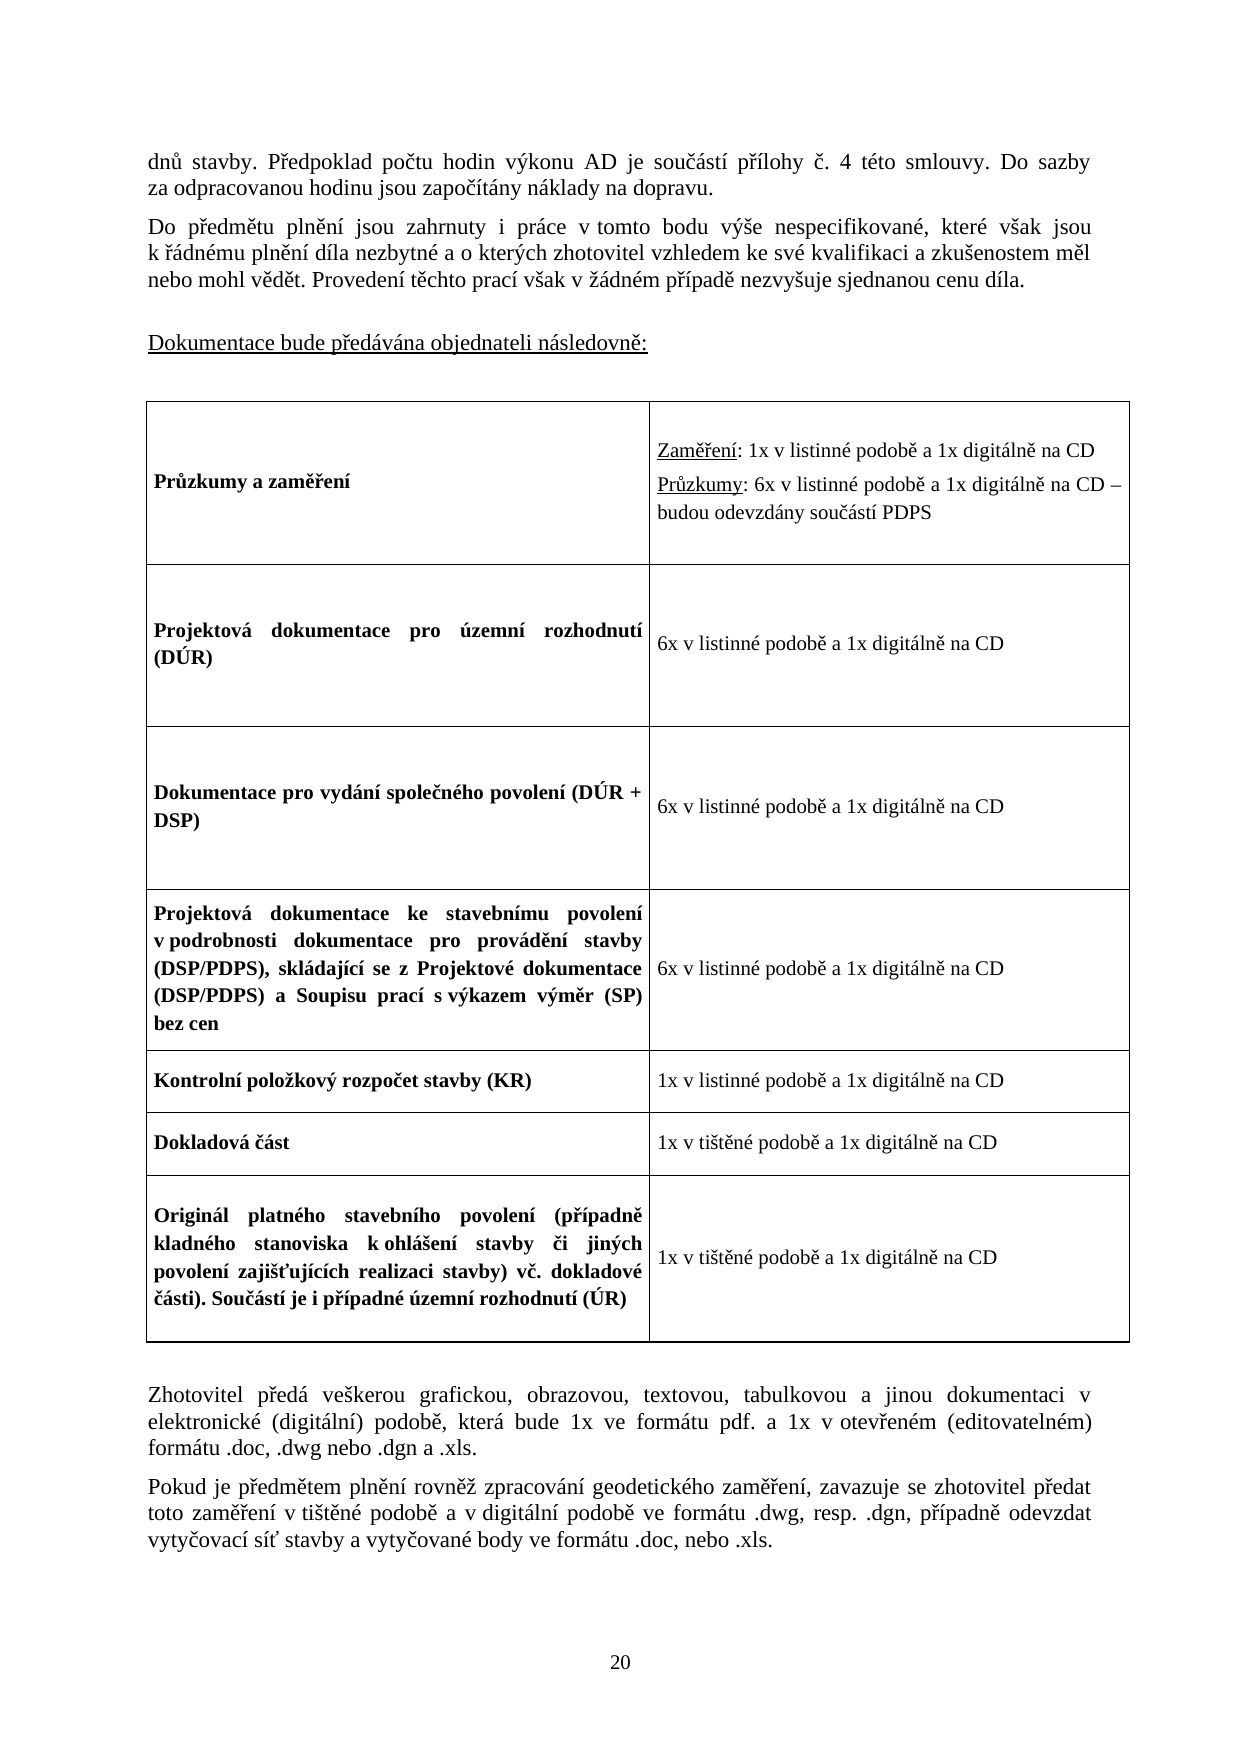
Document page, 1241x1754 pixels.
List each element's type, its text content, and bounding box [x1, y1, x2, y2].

table_cell Projektová dokumentace ke stavebnímu povolení v podrobnosti dokumentace pro provádění stavby (DSP/PDPS), skládající se z Projektové dokumentace (DSP/PDPS) a Soupisu prací s výkazem výměr (SP) bez cen [147, 890, 649, 1050]
text Zhotovitel předá veškerou grafickou, obrazovou, textovou, tabulkovou a jinou dokumentaci v elektronické (digitální) podobě, která bude 1x ve formátu pdf. a 1x v otevřeném (editovatelném) formátu .doc, .dwg nebo .dgn a .xls. [148, 1381, 1092, 1460]
table_cell 6x v listinné podobě a 1x digitálně na CD [650, 890, 1129, 1050]
table_cell Dokumentace pro vydání společného povolení (DÚR + DSP) [147, 727, 649, 888]
table_header Zaměření: 1x v listinné podobě a 1x digitálně na CD Průzkumy: 6x v listinné podobě a 1x digitálně na CD – budou odevzdány součástí PDPS [650, 402, 1129, 563]
text Pokud je předmětem plnění rovněž zpracování geodetického zaměření, zavazuje se zhotovitel předat toto zaměření v tištěné podobě a v digitální podobě ve formátu .dwg, resp. .dgn, případně odevzdat vytyčovací síť stavby a vytyčované body ve formátu .doc, nebo .xls. [148, 1473, 1092, 1552]
table_cell Originál platného stavebního povolení (případně kladného stanoviska k ohlášení stavby či jiných povolení zajišťujících realizaci stavby) vč. dokladové části). Součástí je i případné územní rozhodnutí (ÚR) [147, 1176, 649, 1341]
table_cell 1x v tištěné podobě a 1x digitálně na CD [650, 1113, 1129, 1175]
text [148, 148, 1092, 200]
table_cell Projektová dokumentace pro územní rozhodnutí (DÚR) [147, 565, 649, 726]
table_header Průzkumy a zaměření [147, 402, 649, 563]
text Do předmětu plnění jsou zahrnuty i práce v tomto bodu výše nespecifikované, které však jsou k řádnému plnění díla nezbytné a o kterých zhotovitel vzhledem ke své kvalifikaci a zkušenostem měl nebo mohl vědět. Provedení těchto prací však v žádném případě nezvyšuje sjednanou cenu díla. [148, 213, 1092, 292]
table_cell 6x v listinné podobě a 1x digitálně na CD [650, 727, 1129, 888]
table_cell 1x v listinné podobě a 1x digitálně na CD [650, 1051, 1129, 1112]
table_cell Dokladová část [147, 1113, 649, 1175]
table_cell Kontrolní položkový rozpočet stavby (KR) [147, 1051, 649, 1112]
table_cell 6x v listinné podobě a 1x digitálně na CD [650, 565, 1129, 726]
text Dokumentace bude předávána objednateli následovně: [148, 329, 1092, 356]
table_cell 1x v tištěné podobě a 1x digitálně na CD [650, 1176, 1129, 1341]
